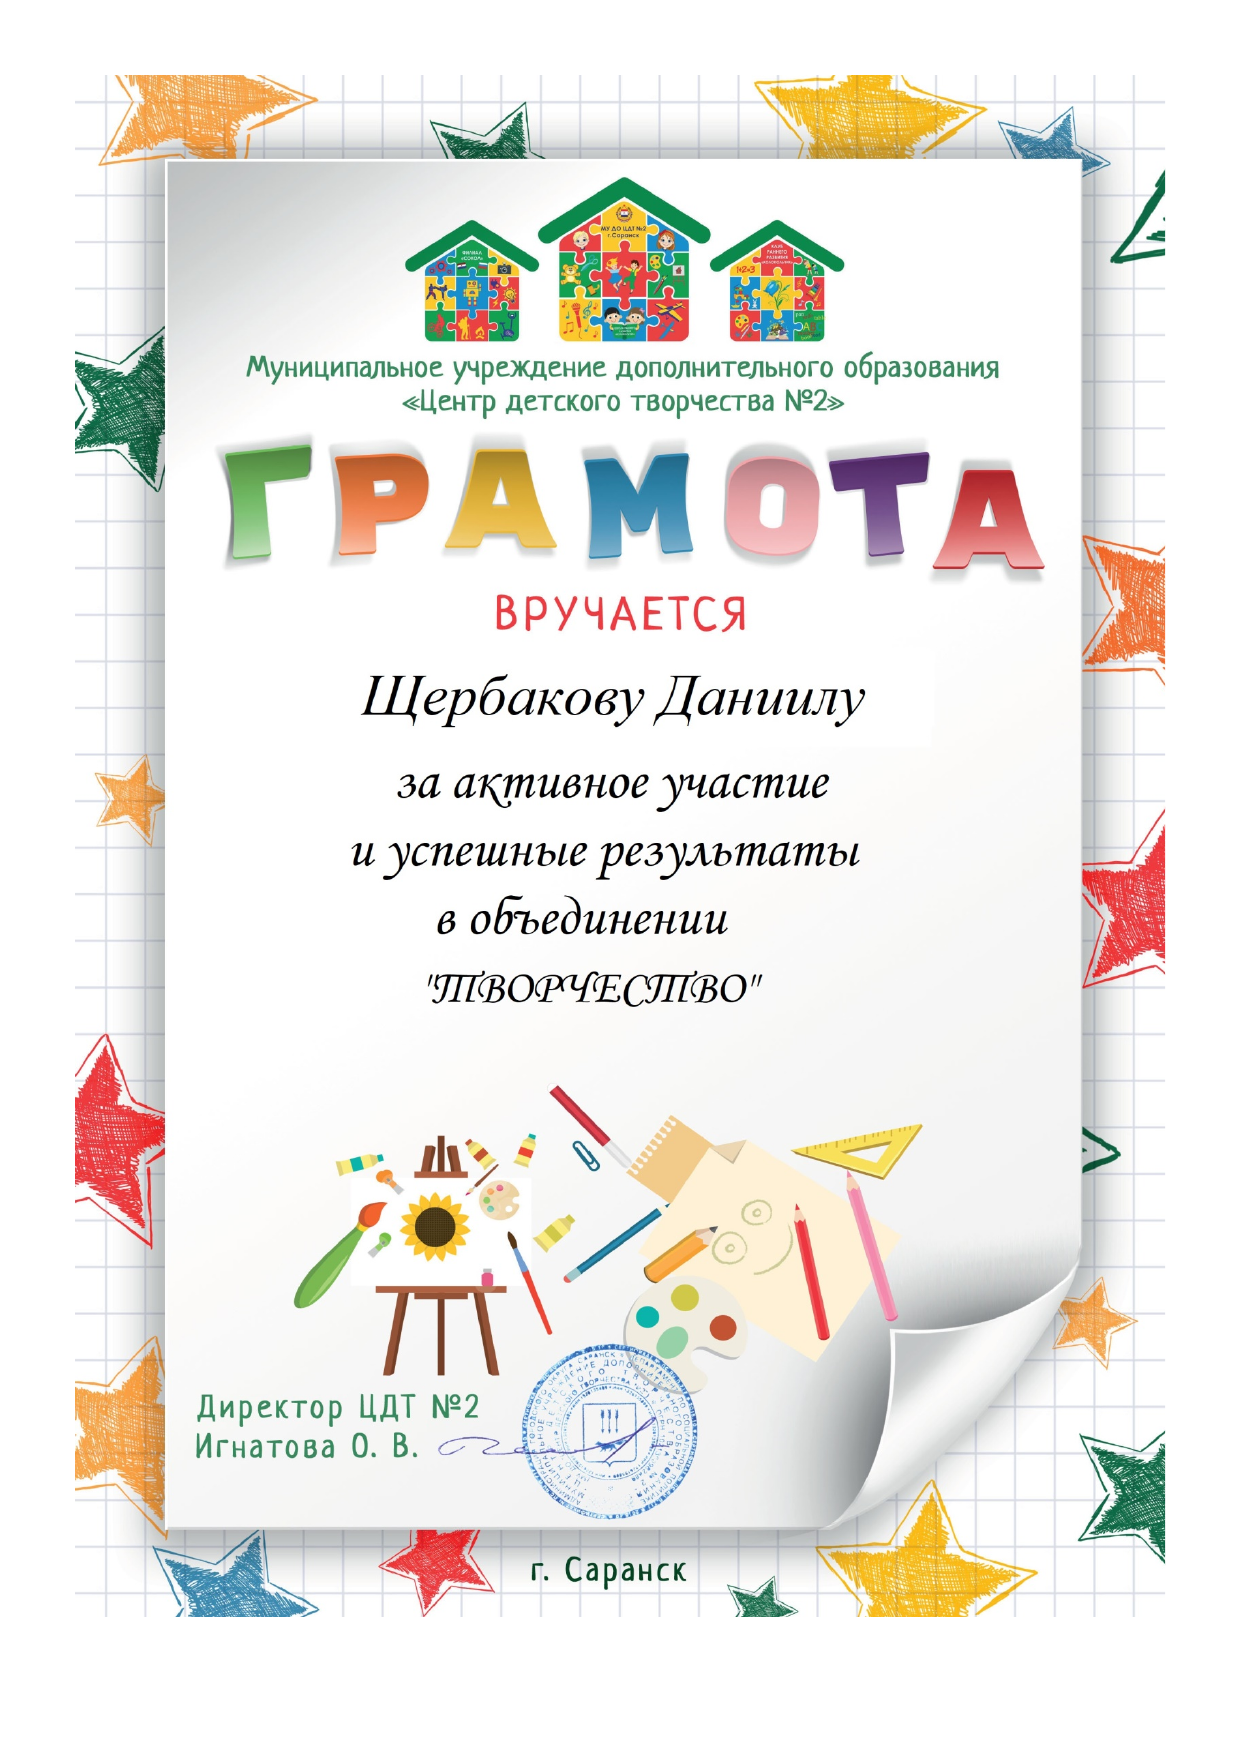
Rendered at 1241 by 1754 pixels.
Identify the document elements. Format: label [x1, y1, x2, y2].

picture [75, 75, 1166, 1617]
